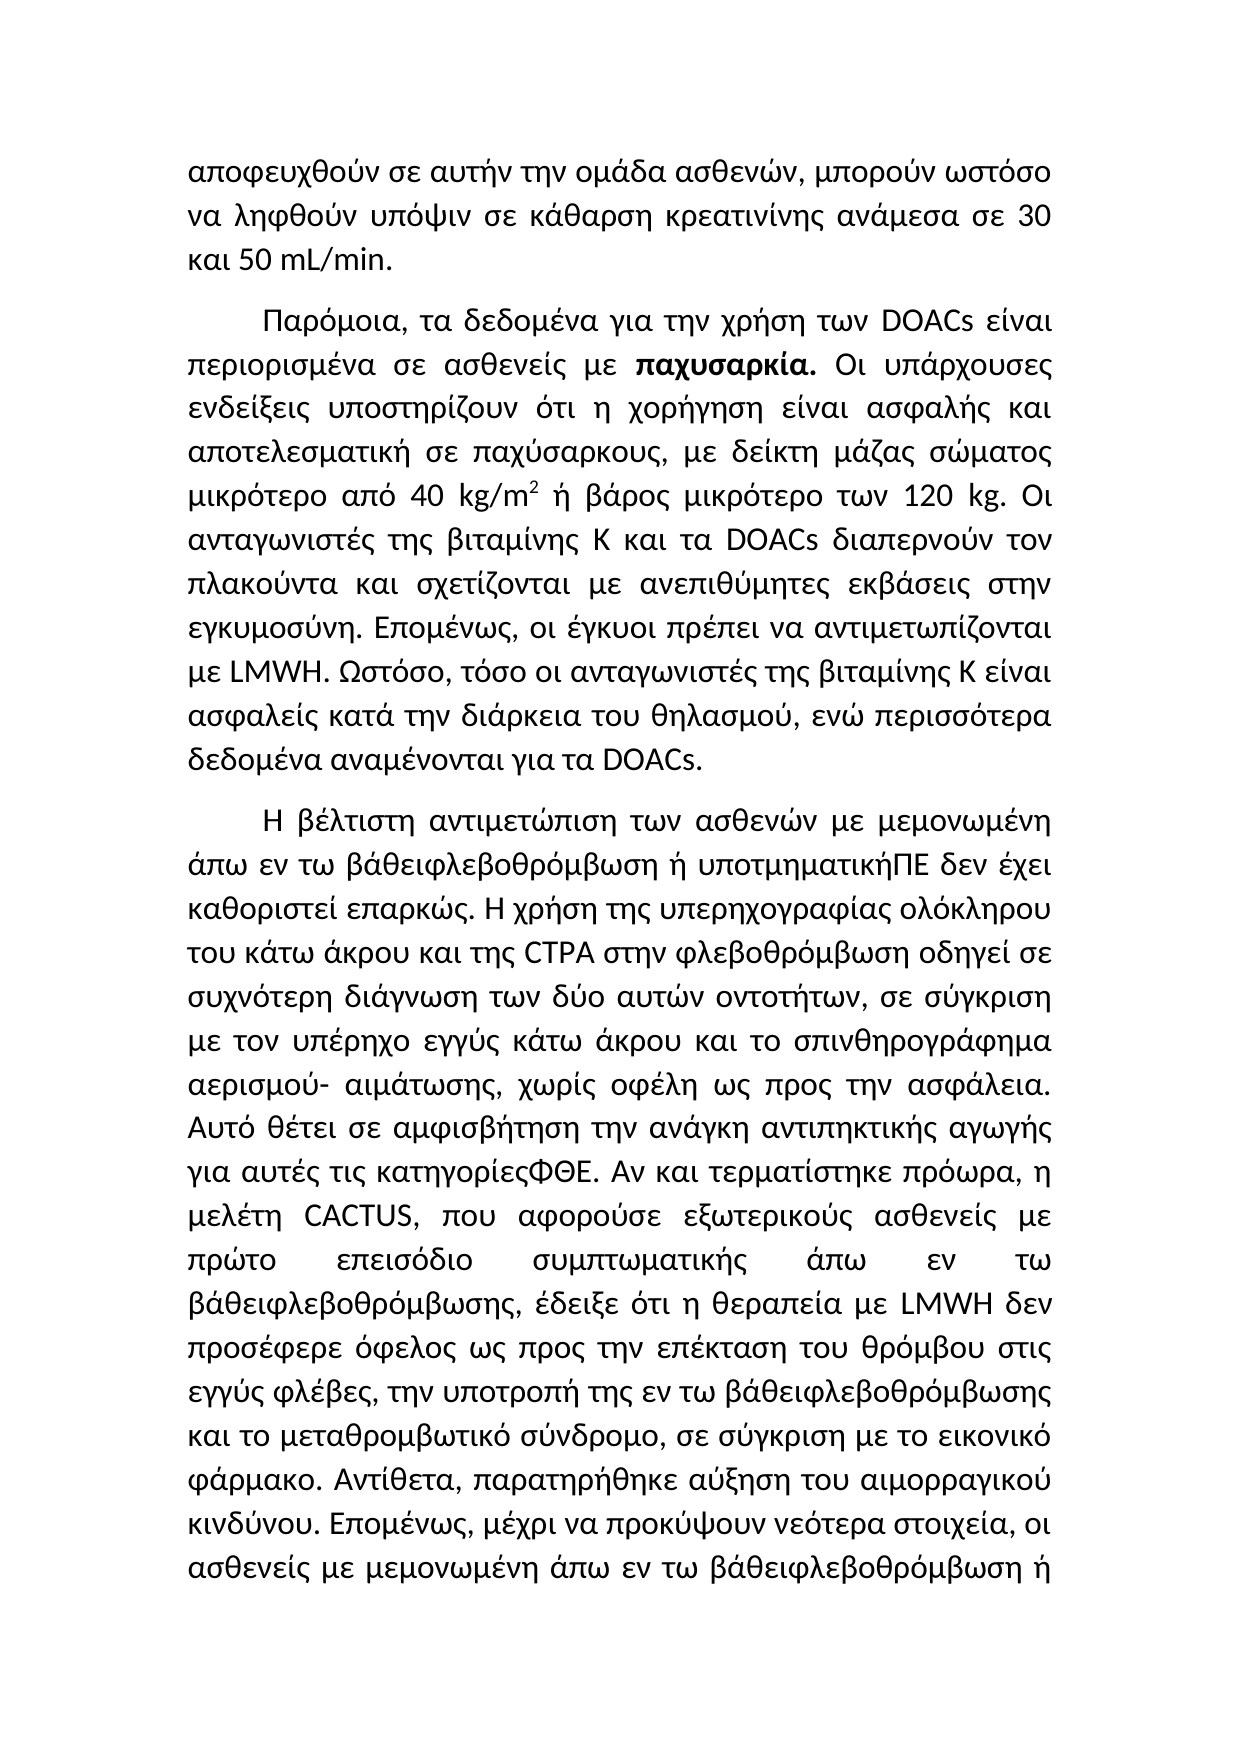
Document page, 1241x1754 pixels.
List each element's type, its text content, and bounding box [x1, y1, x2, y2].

text Παρόμοια, τα δεδομένα για την χρήση των DOACs είναι περιορισμένα σε ασθενείς με παχυσαρκία. Οι υπάρχουσες ενδείξεις υποστηρίζουν ότι η χορήγηση είναι ασφαλής και αποτελεσματική σε παχύσαρκους, με δείκτη μάζας σώματος μικρότερο από 40 kg/m2 ή βάρος μικρότερο των 120 kg. Οι ανταγωνιστές της βιταμίνης K και τα DOACs διαπερνούν τον πλακούντα και σχετίζονται με ανεπιθύμητες εκβάσεις στην εγκυμοσύνη. Επομένως, οι έγκυοι πρέπει να αντιμετωπίζονται με LMWH. Ωστόσο, τόσο οι ανταγωνιστές της βιταμίνης Κ είναι ασφαλείς κατά την διάρκεια του θηλασμού, ενώ περισσότερα δεδομένα αναμένονται για τα DOACs. [187, 298, 1053, 779]
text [187, 799, 1053, 1587]
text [187, 150, 1053, 279]
